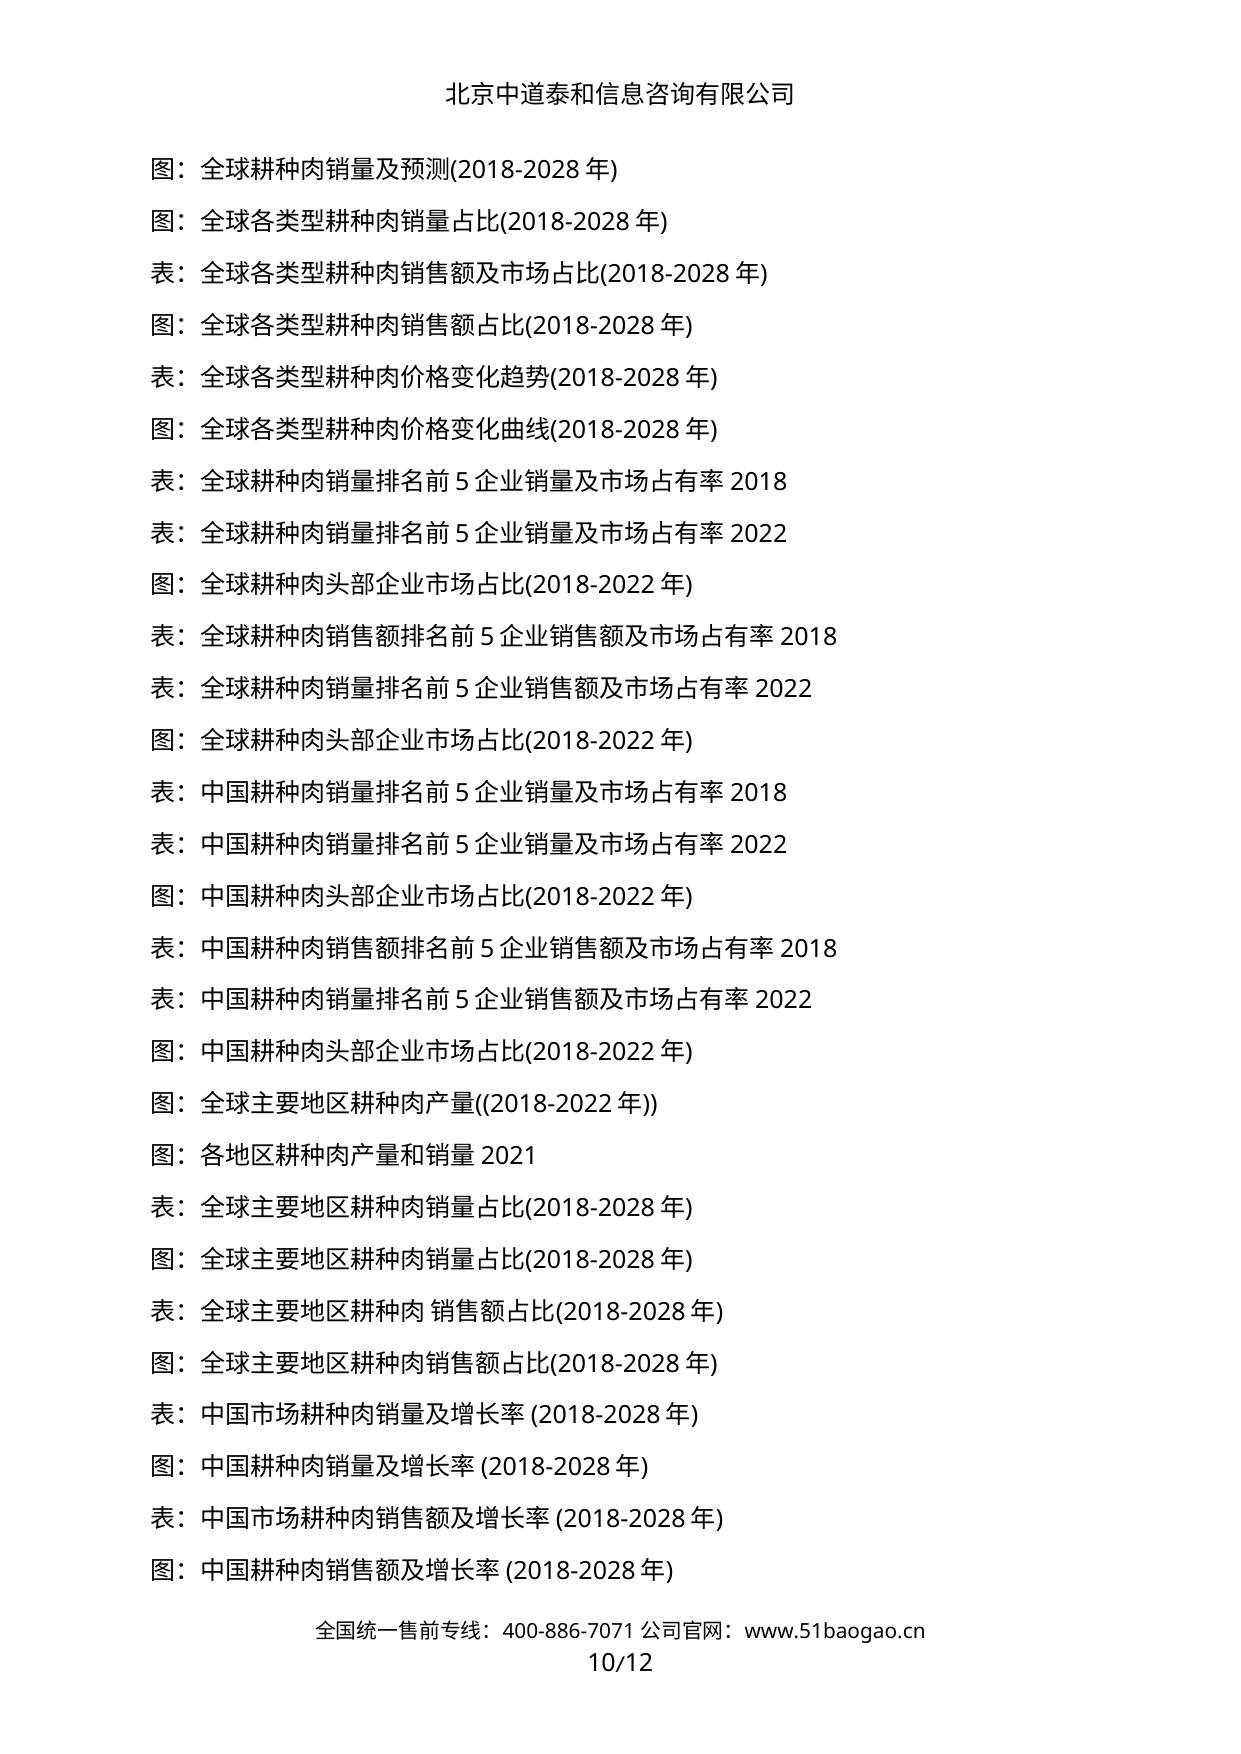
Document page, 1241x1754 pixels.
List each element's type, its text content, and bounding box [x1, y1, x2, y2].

text 表：全球各类型耕种肉价格变化趋势(2018-2028年) [150, 357, 1090, 394]
text 图：各地区耕种肉产量和销量 2021 [150, 1136, 1090, 1172]
text 表：中国耕种肉销量排名前5企业销量及市场占有率 2022 [150, 824, 1090, 861]
text 图：全球耕种肉销量及预测(2018-2028年) [150, 150, 1090, 186]
text 图：全球各类型耕种肉销售额占比(2018-2028年) [150, 306, 1090, 342]
text 表：中国耕种肉销量排名前5企业销量及市场占有率 2018 [150, 772, 1090, 809]
text 图：全球耕种肉头部企业市场占比(2018-2022年) [150, 721, 1090, 757]
text 图：中国耕种肉头部企业市场占比(2018-2022年) [150, 876, 1090, 912]
text 图：全球耕种肉头部企业市场占比(2018-2022年) [150, 565, 1090, 601]
text 表：全球主要地区耕种肉 销售额占比(2018-2028年) [150, 1291, 1090, 1327]
text 表：中国耕种肉销售额排名前5企业销售额及市场占有率 2018 [150, 928, 1090, 964]
text 表：全球耕种肉销量排名前5企业销量及市场占有率 2022 [150, 513, 1090, 549]
text 图：中国耕种肉销量及增长率 (2018-2028年) [150, 1447, 1090, 1483]
text 表：中国市场耕种肉销量及增长率 (2018-2028年) [150, 1395, 1090, 1431]
text 图：中国耕种肉销售额及增长率 (2018-2028年) [150, 1551, 1090, 1587]
text 表：全球各类型耕种肉销售额及市场占比(2018-2028年) [150, 254, 1090, 290]
text 图：全球主要地区耕种肉销量占比(2018-2028年) [150, 1239, 1090, 1276]
text 图：全球主要地区耕种肉销售额占比(2018-2028年) [150, 1343, 1090, 1379]
text 表：中国耕种肉销量排名前5企业销售额及市场占有率 2022 [150, 980, 1090, 1016]
text 图：全球主要地区耕种肉产量((2018-2022年)) [150, 1084, 1090, 1120]
text 图：全球各类型耕种肉价格变化曲线(2018-2028年) [150, 409, 1090, 446]
text 图：中国耕种肉头部企业市场占比(2018-2022年) [150, 1032, 1090, 1068]
text 表：中国市场耕种肉销售额及增长率 (2018-2028年) [150, 1499, 1090, 1535]
text 表：全球主要地区耕种肉销量占比(2018-2028年) [150, 1187, 1090, 1224]
text 表：全球耕种肉销量排名前5企业销量及市场占有率 2018 [150, 461, 1090, 497]
text 表：全球耕种肉销售额排名前5企业销售额及市场占有率 2018 [150, 617, 1090, 653]
text 图：全球各类型耕种肉销量占比(2018-2028年) [150, 202, 1090, 238]
text 表：全球耕种肉销量排名前5企业销售额及市场占有率 2022 [150, 669, 1090, 705]
